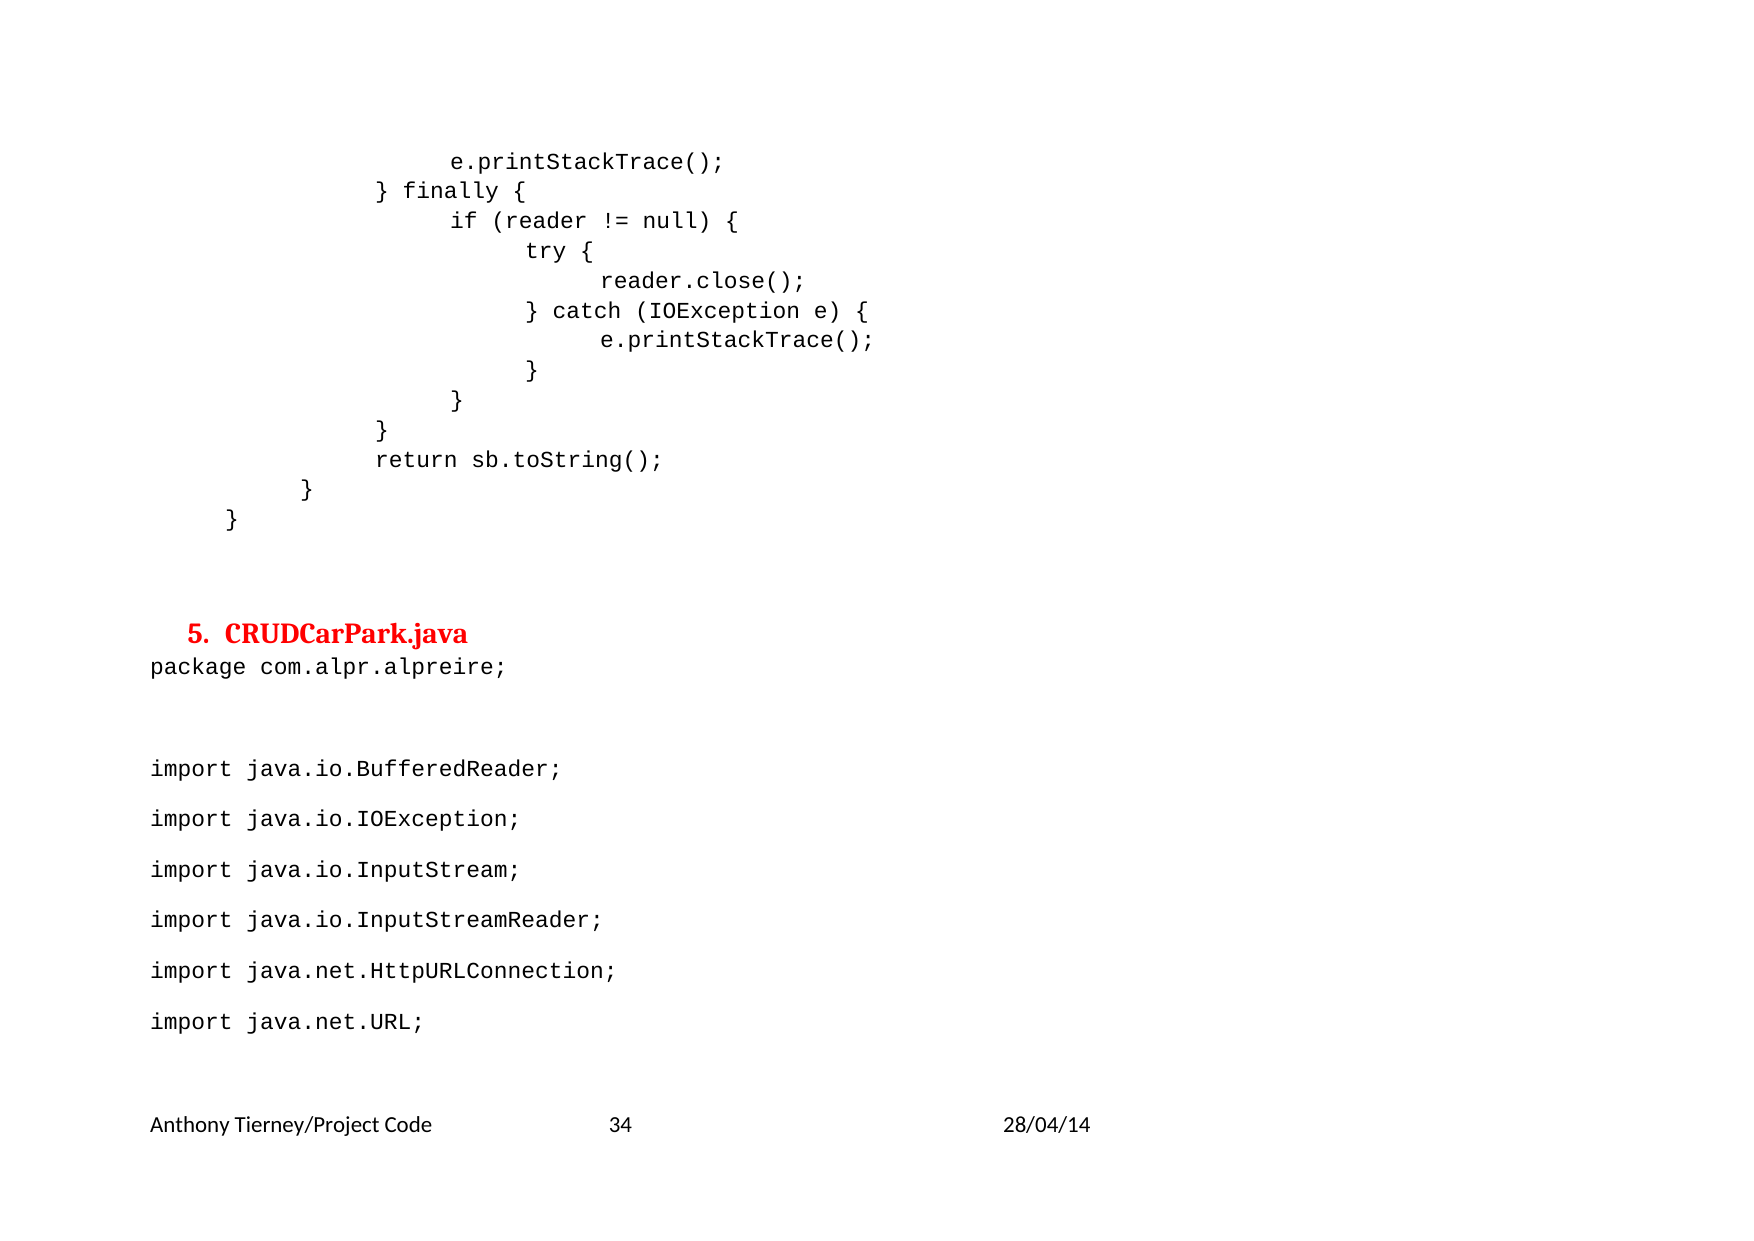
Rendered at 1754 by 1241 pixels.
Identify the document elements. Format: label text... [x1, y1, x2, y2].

list e.printStackTrace(); [225, 329, 1604, 355]
list } [225, 388, 1604, 414]
text import java.io.IOException; [150, 807, 1604, 833]
text import java.io.BufferedReader; [150, 757, 1604, 783]
list return sb.toString(); [225, 448, 1604, 474]
text import java.io.InputStream; [150, 858, 1604, 884]
list } [225, 358, 1604, 384]
text package com.alpr.alpreire; [150, 656, 1604, 682]
list } finally { [225, 180, 1604, 206]
list reader.close(); [225, 269, 1604, 295]
list } [225, 478, 1604, 504]
list } catch (IOException e) { [225, 299, 1604, 325]
list } [225, 418, 1604, 444]
text import java.io.InputStreamReader; [150, 909, 1604, 935]
text import java.net.HttpURLConnection; [150, 959, 1604, 985]
list e.printStackTrace(); [225, 150, 1604, 176]
list if (reader != null) { [225, 209, 1604, 236]
subtitle CRUDCarPark.java [187, 617, 1604, 651]
list try { [225, 239, 1604, 265]
list } [225, 507, 1604, 533]
text import java.net.URL; [150, 1010, 1604, 1036]
